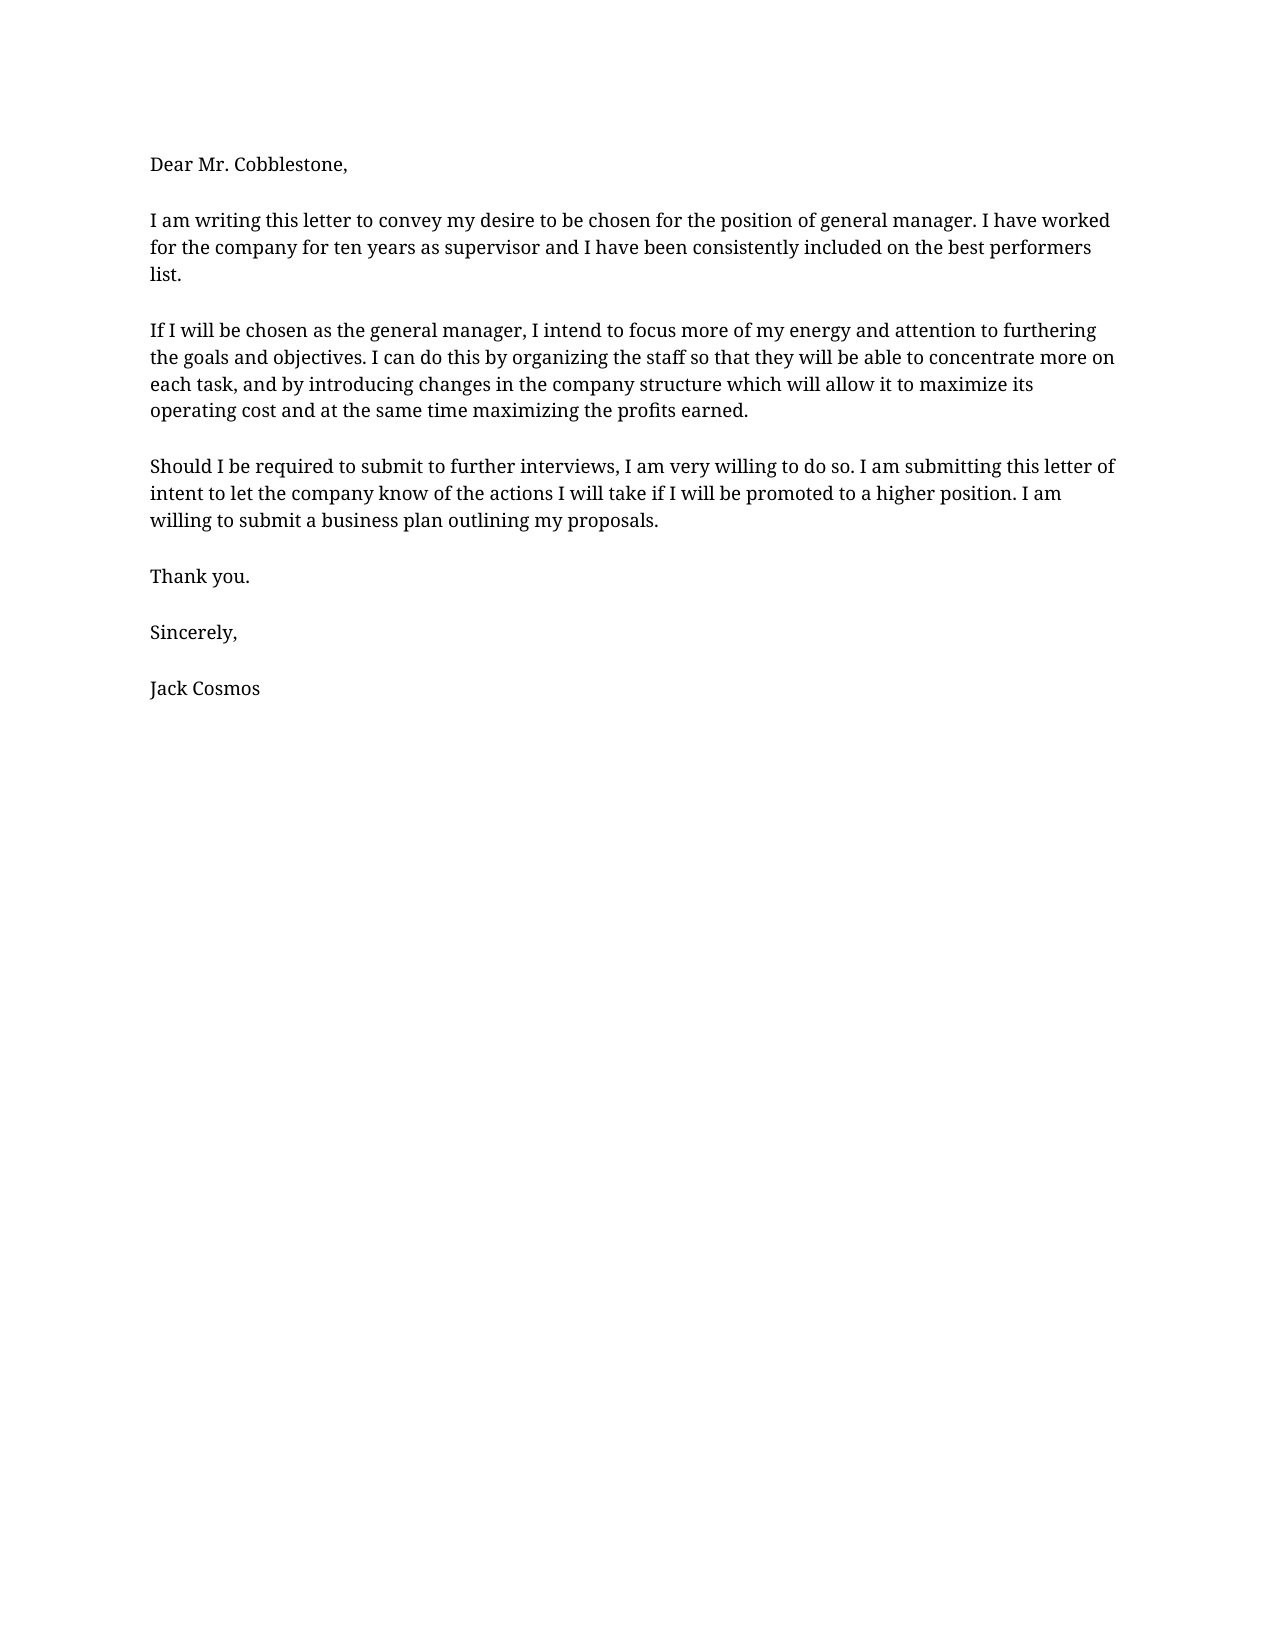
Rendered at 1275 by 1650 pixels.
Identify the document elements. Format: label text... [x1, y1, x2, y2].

text I am writing this letter to convey my desire to be chosen for the position of general manager. I have worked for the company for ten years as supervisor and I have been consistently included on the best performers list. [150, 206, 1125, 287]
text Dear Mr. Cobblestone, [150, 150, 1125, 177]
text Jack Cosmos [150, 674, 1125, 701]
text Sincerely, [150, 618, 1125, 645]
text If I will be chosen as the general manager, I intend to focus more of my energy and attention to furthering the goals and objectives. I can do this by organizing the staff so that they will be able to concentrate more on each task, and by introducing changes in the company structure which will allow it to maximize its operating cost and at the same time maximizing the profits earned. [150, 316, 1125, 423]
text Thank you. [150, 562, 1125, 589]
text Should I be required to submit to further interviews, I am very willing to do so. I am submitting this letter of intent to let the company know of the actions I will take if I will be promoted to a higher position. I am willing to submit a business plan outlining my proposals. [150, 452, 1125, 533]
